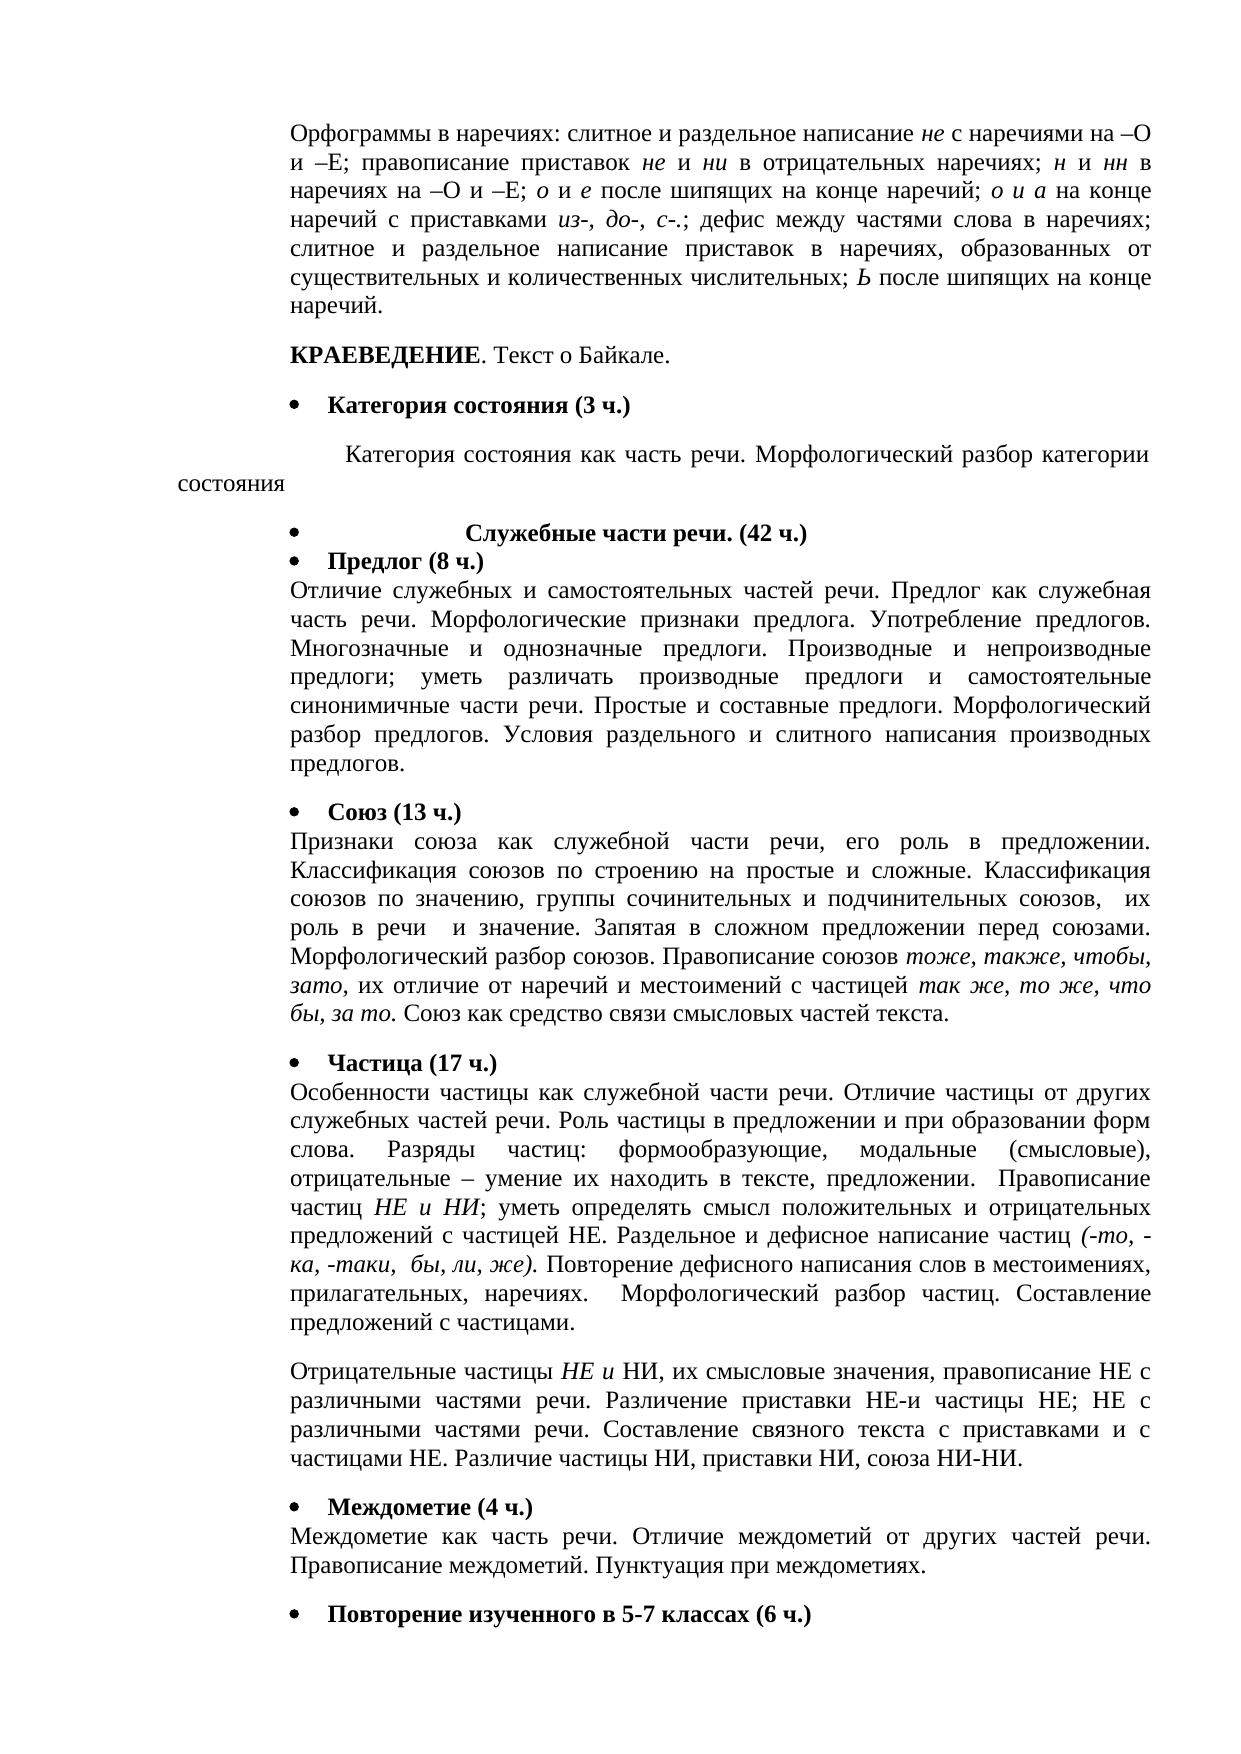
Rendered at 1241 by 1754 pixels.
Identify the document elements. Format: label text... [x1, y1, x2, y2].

text Междометие как часть речи. Отличие междометий от других частей речи. Правописание междометий. Пунктуация при междометиях. [290, 1521, 1152, 1578]
list Служебные части речи. (42 ч.) [290, 518, 1152, 546]
text Отрицательные частицы НЕ и НИ, их смысловые значения, правописание НЕ с различными частями речи. Различение приставки НЕ-и частицы НЕ; НЕ с различными частями речи. Составление связного текста с приставками и с частицами НЕ. Различие частицы НИ, приставки НИ, союза НИ-НИ. [290, 1356, 1152, 1471]
text Орфограммы в наречиях: слитное и раздельное написание не с наречиями на –О и –Е; правописание приставок не и ни в отрицательных наречиях; н и нн в наречиях на –О и –Е; о и е после шипящих на конце наречий; о и а на конце наречий с приставками из-, до-, с-.; дефис между частями слова в наречиях; слитное и раздельное написание приставок в наречиях, образованных от существительных и количественных числительных; Ь после шипящих на конце наречий. [290, 118, 1152, 319]
text КРАЕВЕДЕНИЕ. Текст о Байкале. [290, 340, 1152, 369]
text Отличие служебных и самостоятельных частей речи. Предлог как служебная часть речи. Морфологические признаки предлога. Употребление предлогов. Многозначные и однозначные предлоги. Производные и непроизводные предлоги; уметь различать производные предлоги и самостоятельные синонимичные части речи. Простые и составные предлоги. Морфологический разбор предлогов. Условия раздельного и слитного написания производных предлогов. [290, 575, 1152, 776]
list Категория состояния (3 ч.) [290, 390, 1152, 418]
text Особенности частицы как служебной части речи. Отличие частицы от других служебных частей речи. Роль частицы в предложении и при образовании форм слова. Разряды частиц: формообразующие, модальные (смысловые), отрицательные – умение их находить в тексте, предложении. Правописание частиц НЕ и НИ; уметь определять смысл положительных и отрицательных предложений с частицей НЕ. Раздельное и дефисное написание частиц (-то, -ка, -таки, бы, ли, же). Повторение дефисного написания слов в местоимениях, прилагательных, наречиях. Морфологический разбор частиц. Составление предложений с частицами. [290, 1077, 1152, 1336]
list Предлог (8 ч.) [290, 546, 1152, 575]
list Союз (13 ч.) [290, 797, 1152, 826]
list Частица (17 ч.) [290, 1048, 1152, 1077]
list Междометие (4 ч.) [290, 1492, 1152, 1521]
text Категория состояния как часть речи. Морфологический разбор категории состояния [177, 439, 1152, 497]
text Признаки союза как служебной части речи, его роль в предложении. Классификация союзов по строению на простые и сложные. Классификация союзов по значению, группы сочинительных и подчинительных союзов, их роль в речи и значение. Запятая в сложном предложении перед союзами. Морфологический разбор союзов. Правописание союзов тоже, также, чтобы, зато, их отличие от наречий и местоимений с частицей так же, то же, что бы, за то. Союз как средство связи смысловых частей текста. [290, 826, 1152, 1027]
list Повторение изученного в 5-7 классах (6 ч.) [290, 1599, 1152, 1628]
